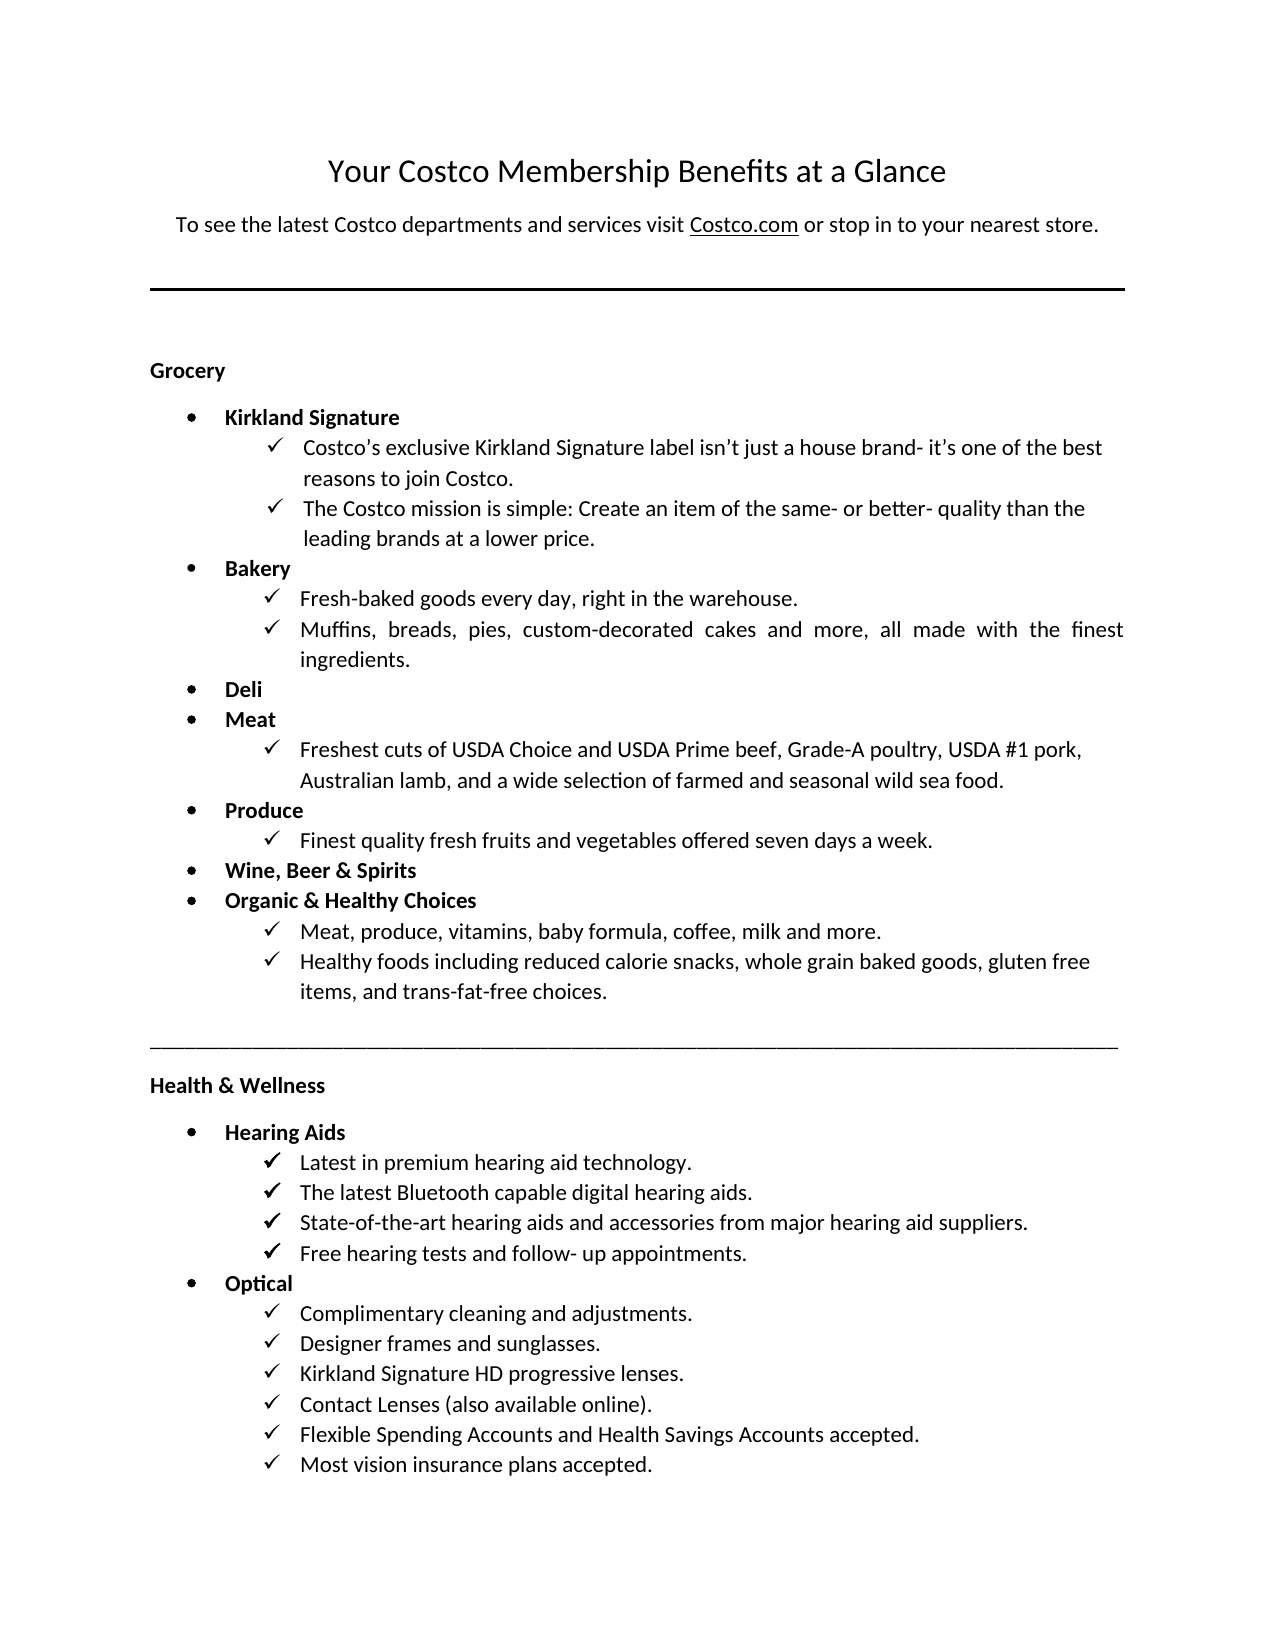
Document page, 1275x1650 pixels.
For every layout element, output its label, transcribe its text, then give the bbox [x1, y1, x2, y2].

list State-of-the-art hearing aids and accessories from major hearing aid suppliers. [262, 1208, 1125, 1237]
list Produce [187, 796, 1125, 824]
list Organic & Healthy Choices [187, 887, 1125, 915]
list Costco’s exclusive Kirkland Signature label isn’t just a house brand- it’s one of the best reasons to join Costco. [266, 433, 1125, 492]
list Finest quality fresh fruits and vegetables offered seven days a week. [262, 826, 1125, 854]
list Flexible Spending Accounts and Health Savings Accounts accepted. [262, 1420, 1125, 1448]
text To see the latest Costco departments and services visit Costco.com or stop in to your nearest store. [150, 211, 1125, 239]
list The Costco mission is simple: Create an item of the same- or better- quality than the leading brands at a lower price. [266, 494, 1125, 552]
list Kirkland Signature HD progressive lenses. [262, 1359, 1125, 1388]
list Muffins, breads, pies, custom-decorated cakes and more, all made with the finest ingredients. [262, 615, 1125, 673]
list Healthy foods including reduced calorie snacks, whole grain baked goods, gluten free items, and trans-fat-free choices. [262, 947, 1125, 1005]
list Bakery [187, 554, 1125, 582]
list Meat, produce, vitamins, baby formula, coffee, milk and more. [262, 917, 1125, 945]
text Your Costco Membership Benefits at a Glance [150, 150, 1125, 191]
list Most vision insurance plans accepted. [262, 1450, 1125, 1478]
list Meat [187, 705, 1125, 733]
list Wine, Beer & Spirits [187, 856, 1125, 884]
list Optical [187, 1269, 1125, 1297]
list The latest Bluetooth capable digital hearing aids. [262, 1178, 1125, 1206]
list Fresh-baked goods every day, right in the warehouse. [262, 584, 1125, 613]
list Designer frames and sunglasses. [262, 1329, 1125, 1357]
text Health & Wellness [150, 1071, 1125, 1099]
list Latest in premium hearing aid technology. [262, 1148, 1125, 1176]
list Kirkland Signature [187, 403, 1125, 431]
list Free hearing tests and follow- up appointments. [262, 1239, 1125, 1267]
list Freshest cuts of USDA Choice and USDA Prime beef, Grade-A poultry, USDA #1 pork, Australian lamb, and a wide selection of farmed and seasonal wild sea food. [262, 736, 1125, 794]
list Deli [187, 675, 1125, 703]
text Grocery [150, 356, 1125, 384]
text _____________________________________________________________________________________ [150, 1024, 1125, 1052]
list Complimentary cleaning and adjustments. [262, 1299, 1125, 1327]
list Contact Lenses (also available online). [262, 1390, 1125, 1418]
list Hearing Aids [187, 1118, 1125, 1146]
